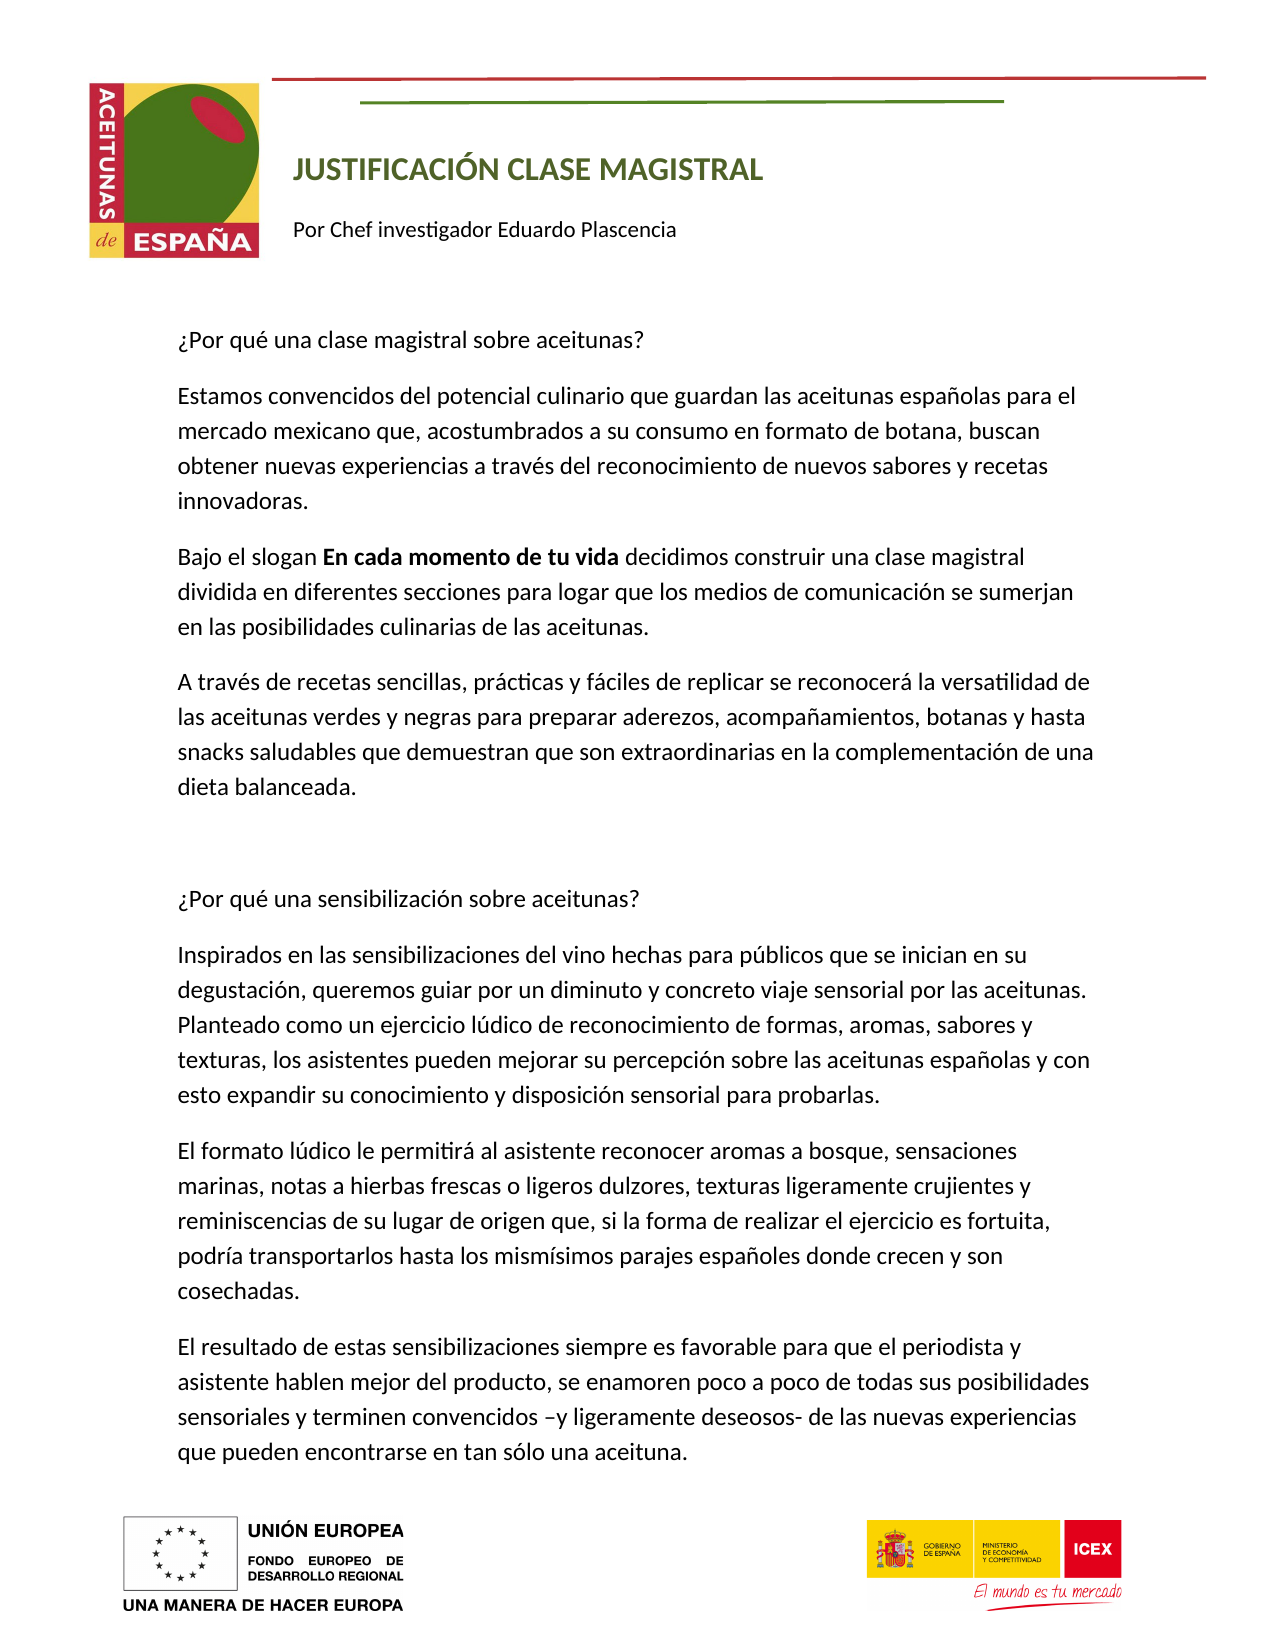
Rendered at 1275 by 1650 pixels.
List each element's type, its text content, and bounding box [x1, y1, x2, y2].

text Bajo el slogan En cada momento de tu vida decidimos construir una clase magistral dividida en diferentes secciones para logar que los medios de comunicación se sumerjan en las posibilidades culinarias de las aceitunas. [177, 541, 1098, 641]
picture [122, 1515, 404, 1611]
text Estamos convencidos del potencial culinario que guardan las aceitunas españolas para el mercado mexicano que, acostumbrados a su consumo en formato de botana, buscan obtener nuevas experiencias a través del reconocimiento de nuevos sabores y recetas innovadoras. [177, 380, 1098, 515]
text ¿Por qué una sensibilización sobre aceitunas? [177, 883, 1098, 914]
text A través de recetas sencillas, prácticas y fáciles de replicar se reconocerá la versatilidad de las aceitunas verdes y negras para preparar aderezos, acompañamientos, botanas y hasta snacks saludables que demuestran que son extraordinarias en la complementación de una dieta balanceada. [177, 667, 1098, 802]
text JUSTIFICACIÓN CLASE MAGISTRAL [177, 148, 1098, 188]
text ¿Por qué una clase magistral sobre aceitunas? [177, 324, 1098, 354]
text El formato lúdico le permitirá al asistente reconocer aromas a bosque, sensaciones marinas, notas a hierbas frescas o ligeros dulzores, texturas ligeramente crujientes y reminiscencias de su lugar de origen que, si la forma de realizar el ejercicio es fortuita, podría transportarlos hasta los mismísimos parajes españoles donde crecen y son cosechadas. [177, 1135, 1098, 1305]
text El resultado de estas sensibilizaciones siempre es favorable para que el periodista y asistente hablen mejor del producto, se enamoren poco a poco de todas sus posibilidades sensoriales y terminen convencidos –y ligeramente deseosos- de las nuevas experiencias que pueden encontrarse en tan sólo una aceituna. [177, 1331, 1098, 1466]
text Inspirados en las sensibilizaciones del vino hechas para públicos que se inician en su degustación, queremos guiar por un diminuto y concreto viaje sensorial por las aceitunas. Planteado como un ejercicio lúdico de reconocimiento de formas, aromas, sabores y texturas, los asistentes pueden mejorar su percepción sobre las aceitunas españolas y con esto expandir su conocimiento y disposición sensorial para probarlas. [177, 939, 1098, 1109]
picture [72, 69, 274, 277]
picture [866, 1520, 1122, 1611]
text Por Chef investigador Eduardo Plascencia [177, 215, 1098, 243]
